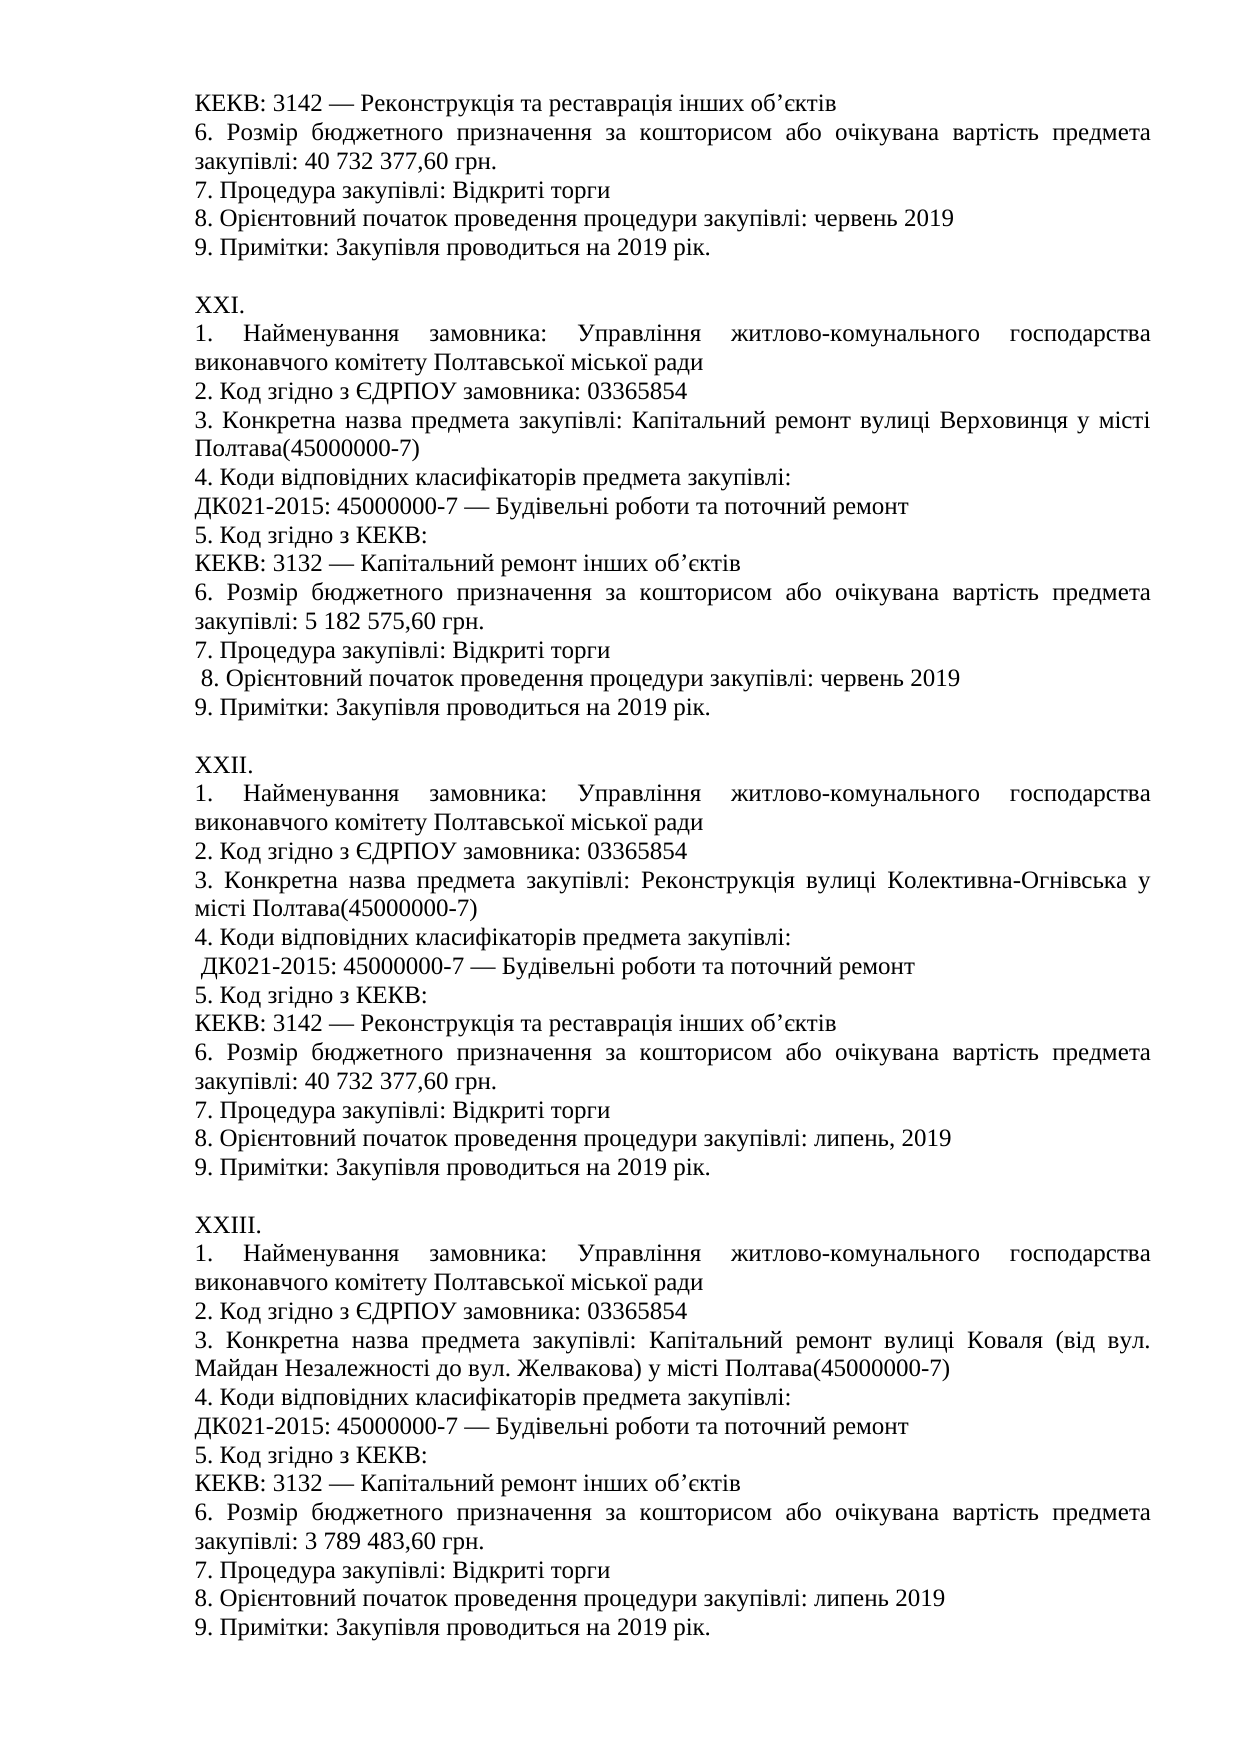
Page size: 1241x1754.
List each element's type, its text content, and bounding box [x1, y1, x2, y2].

text ХХІІІ. [194, 1210, 1152, 1238]
text 1. Найменування замовника: Управління житлово-комунального господарства виконавчого комітету Полтавської міської ради [194, 778, 1152, 836]
text КЕКВ: 3132 — Капітальний ремонт інших об’єктів [194, 1468, 1152, 1497]
text 8. Орієнтовний початок проведення процедури закупівлі: липень 2019 [194, 1583, 1152, 1612]
text ДК021-2015: 45000000-7 — Будівельні роботи та поточний ремонт [194, 951, 1152, 980]
text 7. Процедура закупівлі: Відкриті торги [194, 1095, 1152, 1123]
text 2. Код згідно з ЄДРПОУ замовника: 03365854 [194, 376, 1152, 405]
text ДК021-2015: 45000000-7 — Будівельні роботи та поточний ремонт [194, 1411, 1152, 1440]
text 7. Процедура закупівлі: Відкриті торги [194, 1555, 1152, 1583]
text 5. Код згідно з КЕКВ: [194, 980, 1152, 1008]
text 9. Примітки: Закупівля проводиться на 2019 рік. [194, 232, 1152, 261]
text 6. Розмір бюджетного призначення за кошторисом або очікувана вартість предмета закупівлі: 40 732 377,60 грн. [194, 1037, 1152, 1095]
text 7. Процедура закупівлі: Відкриті торги [194, 175, 1152, 203]
text 8. Орієнтовний початок проведення процедури закупівлі: липень, 2019 [194, 1123, 1152, 1152]
text 9. Примітки: Закупівля проводиться на 2019 рік. [194, 1612, 1152, 1641]
text 6. Розмір бюджетного призначення за кошторисом або очікувана вартість предмета закупівлі: 5 182 575,60 грн. [194, 577, 1152, 635]
text 4. Коди відповідних класифікаторів предмета закупівлі: [194, 922, 1152, 951]
text 2. Код згідно з ЄДРПОУ замовника: 03365854 [194, 1296, 1152, 1325]
text 9. Примітки: Закупівля проводиться на 2019 рік. [194, 1152, 1152, 1181]
text 7. Процедура закупівлі: Відкриті торги [194, 635, 1152, 663]
text КЕКВ: 3142 — Реконструкція та реставрація інших об’єктів [194, 88, 1152, 117]
text ХХІІ. [194, 750, 1152, 778]
text 6. Розмір бюджетного призначення за кошторисом або очікувана вартість предмета закупівлі: 3 789 483,60 грн. [194, 1497, 1152, 1555]
text 8. Орієнтовний початок проведення процедури закупівлі: червень 2019 [194, 203, 1152, 232]
text 3. Конкретна назва предмета закупівлі: Капітальний ремонт вулиці Коваля (від вул. Майдан Незалежності до вул. Желвакова) у місті Полтава(45000000-7) [194, 1325, 1152, 1382]
text 3. Конкретна назва предмета закупівлі: Капітальний ремонт вулиці Верховинця у місті Полтава(45000000-7) [194, 405, 1152, 462]
text 8. Орієнтовний початок проведення процедури закупівлі: червень 2019 [194, 663, 1152, 692]
text 3. Конкретна назва предмета закупівлі: Реконструкція вулиці Колективна-Огнівська у місті Полтава(45000000-7) [194, 865, 1152, 922]
text 6. Розмір бюджетного призначення за кошторисом або очікувана вартість предмета закупівлі: 40 732 377,60 грн. [194, 117, 1152, 175]
text 9. Примітки: Закупівля проводиться на 2019 рік. [194, 692, 1152, 721]
text КЕКВ: 3132 — Капітальний ремонт інших об’єктів [194, 548, 1152, 577]
text XXI. [194, 290, 1152, 318]
text КЕКВ: 3142 — Реконструкція та реставрація інших об’єктів [194, 1008, 1152, 1037]
text 5. Код згідно з КЕКВ: [194, 520, 1152, 548]
text 5. Код згідно з КЕКВ: [194, 1440, 1152, 1468]
text 4. Коди відповідних класифікаторів предмета закупівлі: [194, 462, 1152, 491]
text 1. Найменування замовника: Управління житлово-комунального господарства виконавчого комітету Полтавської міської ради [194, 318, 1152, 376]
text 4. Коди відповідних класифікаторів предмета закупівлі: [194, 1382, 1152, 1411]
text 2. Код згідно з ЄДРПОУ замовника: 03365854 [194, 836, 1152, 865]
text 1. Найменування замовника: Управління житлово-комунального господарства виконавчого комітету Полтавської міської ради [194, 1238, 1152, 1296]
text ДК021-2015: 45000000-7 — Будівельні роботи та поточний ремонт [194, 491, 1152, 520]
